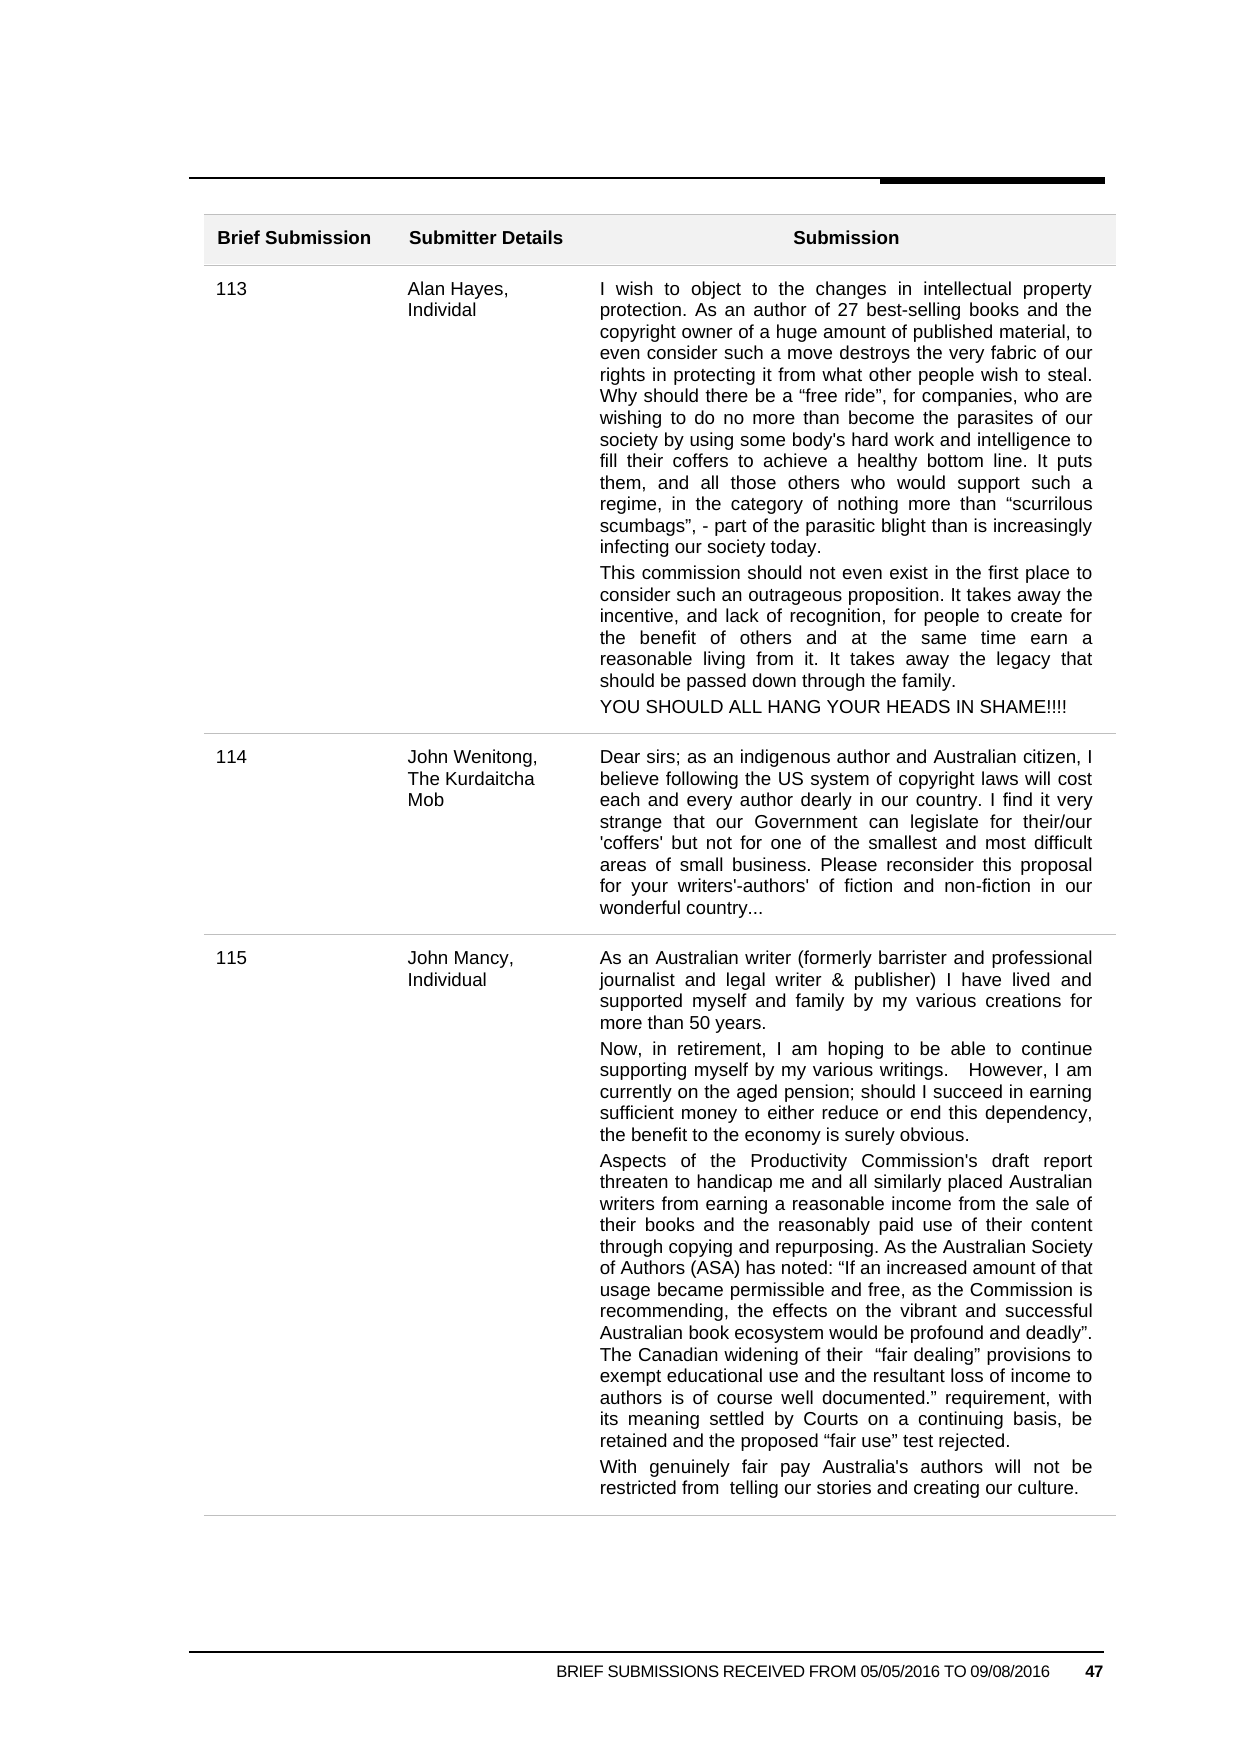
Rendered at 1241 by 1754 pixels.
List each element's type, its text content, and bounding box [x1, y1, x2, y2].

table_cell 115 [204, 935, 396, 1514]
table_cell John Wenitong, The Kurdaitcha Mob [396, 734, 588, 934]
table_cell Dear sirs; as an indigenous author and Australian citizen, I believe following the US system of copyright laws will cost each and every author dearly in our country. I find it very strange that our Government can legislate for their/our 'coffers' but not for one of the smallest and most difficult areas of small business. Please reconsider this proposal for your writers'-authors' of fiction and non-fiction in our wonderful country... [588, 734, 1116, 934]
table_cell As an Australian writer (formerly barrister and professional journalist and legal writer & publisher) I have lived and supported myself and family by my various creations for more than 50 years. Now, in retirement, I am hoping to be able to continue supporting myself by my various writings. However, I am currently on the aged pension; should I succeed in earning sufficient money to either reduce or end this dependency, the benefit to the economy is surely obvious. Aspects of the Productivity Commission's draft report threaten to handicap me and all similarly placed Australian writers from earning a reasonable income from the sale of their books and the reasonably paid use of their content through copying and repurposing. As the Australian Society of Authors (ASA) has noted: “If an increased amount of that usage became permissible and free, as the Commission is recommending, the effects on the vibrant and successful Australian book ecosystem would be profound and deadly”. The Canadian widening of their “fair dealing” provisions to exempt educational use and the resultant loss of income to authors is of course well documented.” requirement, with its meaning settled by Courts on a continuing basis, be retained and the proposed “fair use” test rejected. With genuinely fair pay Australia's authors will not be restricted from telling our stories and creating our culture. [588, 935, 1116, 1514]
table_header Submission [588, 215, 1116, 264]
table_header Submitter Details [396, 215, 588, 264]
table_cell John Mancy, Individual [396, 935, 588, 1514]
table_cell 114 [204, 734, 396, 934]
table_header Brief Submission [204, 215, 396, 264]
table_cell Alan Hayes, Individal [396, 266, 588, 733]
table_cell I wish to object to the changes in intellectual property protection. As an author of 27 best-selling books and the copyright owner of a huge amount of published material, to even consider such a move destroys the very fabric of our rights in protecting it from what other people wish to steal. Why should there be a “free ride”, for companies, who are wishing to do no more than become the parasites of our society by using some body's hard work and intelligence to fill their coffers to achieve a healthy bottom line. It puts them, and all those others who would support such a regime, in the category of nothing more than “scurrilous scumbags”, - part of the parasitic blight than is increasingly infecting our society today. This commission should not even exist in the first place to consider such an outrageous proposition. It takes away the incentive, and lack of recognition, for people to create for the benefit of others and at the same time earn a reasonable living from it. It takes away the legacy that should be passed down through the family. YOU SHOULD ALL HANG YOUR HEADS IN SHAME!!!! [588, 266, 1116, 733]
table_cell 113 [204, 266, 396, 733]
